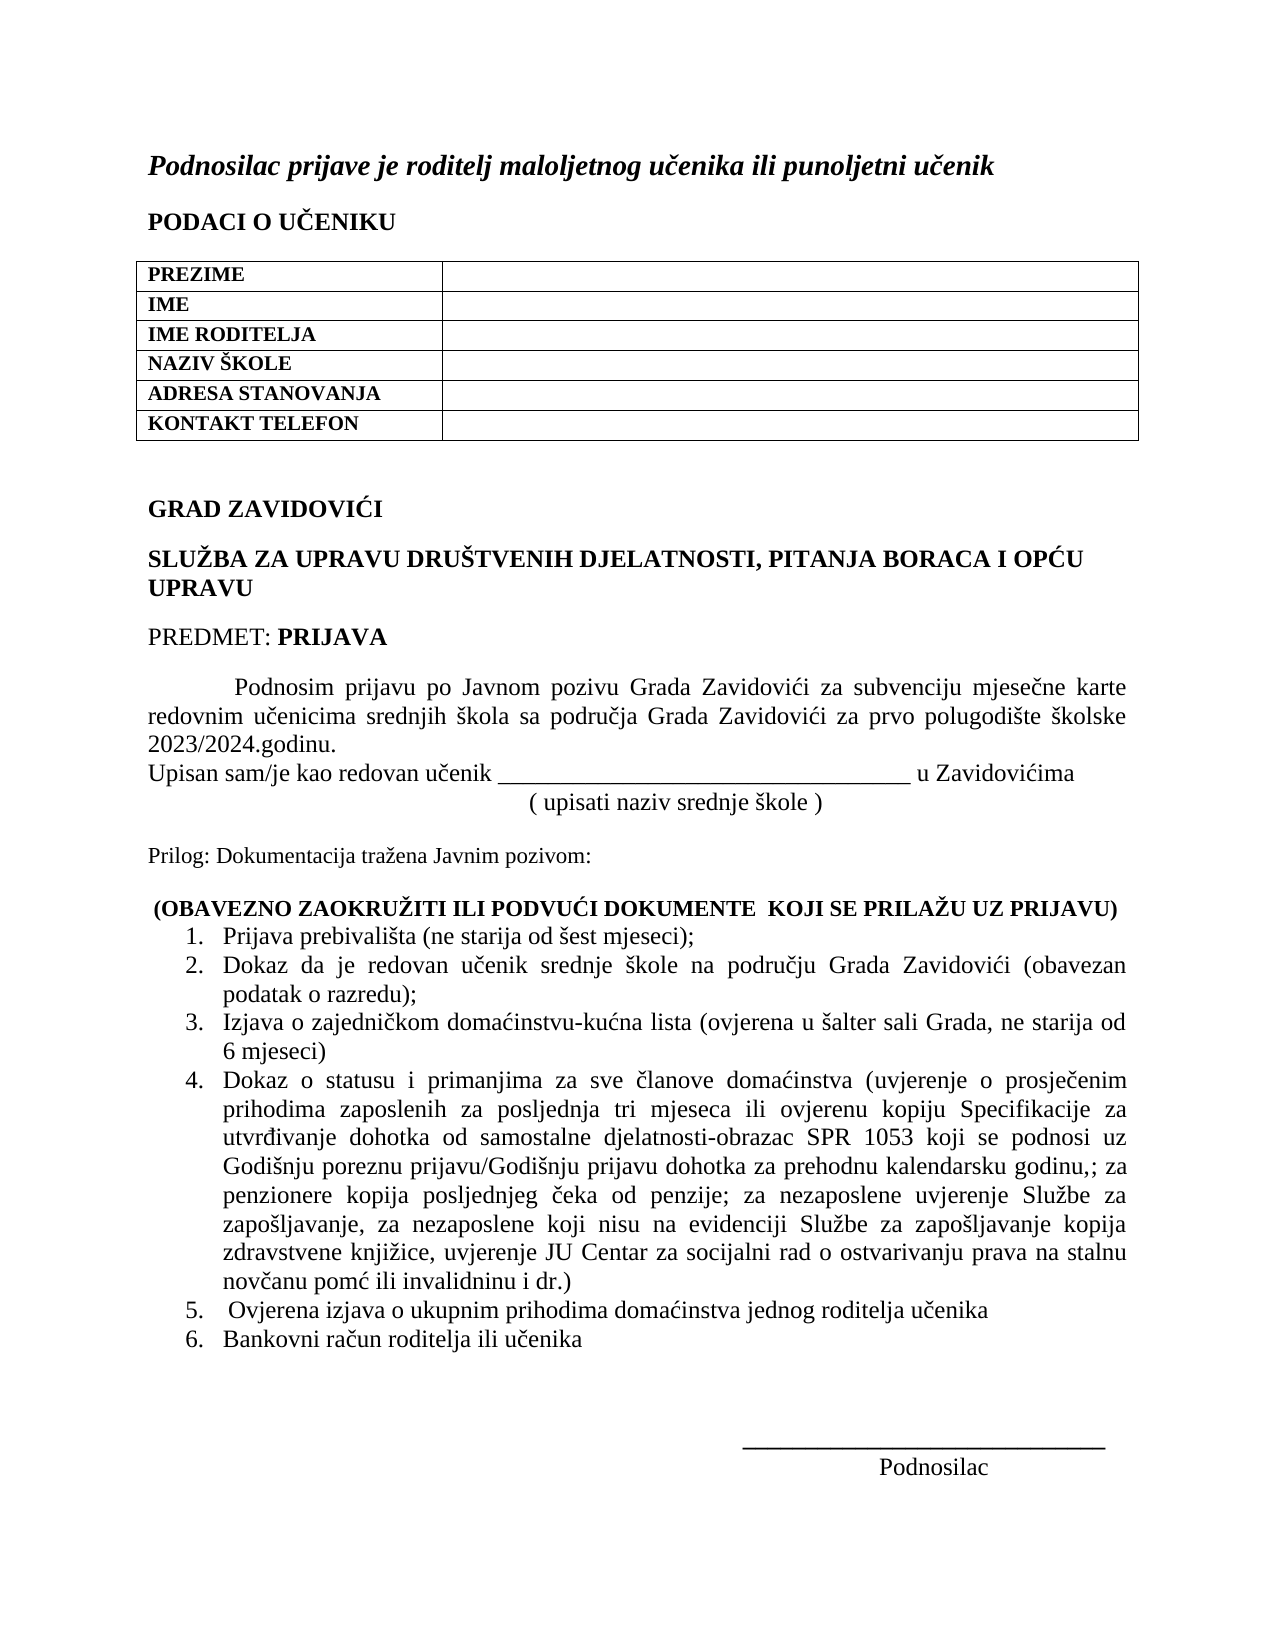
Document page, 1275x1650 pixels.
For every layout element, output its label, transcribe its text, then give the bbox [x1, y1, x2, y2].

table_cell IME RODITELJA [137, 321, 442, 350]
list Dokaz o statusu i primanjima za sve članove domaćinstva (uvjerenje o prosječenim prihodima zaposlenih za posljednja tri mjeseca ili ovjerenu kopiju Specifikacije za utvrđivanje dohotka od samostalne djelatnosti-obrazac SPR 1053 koji se podnosi uz Godišnju poreznu prijavu/Godišnju prijavu dohotka za prehodnu kalendarsku godinu,; za penzionere kopija posljednjeg čeka od penzije; za nezaposlene uvjerenje Službe za zapošljavanje, za nezaposlene koji nisu na evidenciji Službe za zapošljavanje kopija zdravstvene knjižice, uvjerenje JU Centar za socijalni rad o ostvarivanju prava na stalnu novčanu pomć ili invalidninu i dr.) [185, 1065, 1127, 1295]
text ( upisati naziv srednje škole ) [148, 787, 1127, 816]
text Prilog: Dokumentacija tražena Javnim pozivom: [148, 842, 1127, 868]
table_cell [443, 351, 1138, 380]
text SLUŽBA ZA UPRAVU DRUŠTVENIH DJELATNOSTI, PITANJA BORACA I OPĆU UPRAVU [148, 544, 1127, 602]
text Podnosim prijavu po Javnom pozivu Grada Zavidovići za subvenciju mjesečne karte redovnim učenicima srednjih škola sa područja Grada Zavidovići za prvo polugodište školske 2023/2024.godinu. [148, 672, 1127, 758]
table_header [443, 262, 1138, 291]
text Podnosilac [148, 1452, 1127, 1480]
text PODACI O UČENIKU [148, 207, 1127, 236]
table_cell KONTAKT TELEFON [137, 411, 442, 439]
list Prijava prebivališta (ne starija od šest mjeseci); [185, 921, 1127, 950]
text Podnosilac prijave je roditelj maloljetnog učenika ili punoljetni učenik [148, 148, 1127, 181]
table_cell ADRESA STANOVANJA [137, 381, 442, 410]
table_cell [443, 292, 1138, 320]
list Bankovni račun roditelja ili učenika [185, 1324, 1127, 1352]
list Izjava o zajedničkom domaćinstvu-kućna lista (ovjerena u šalter sali Grada, ne starija od 6 mjeseci) [185, 1007, 1127, 1065]
list Dokaz da je redovan učenik srednje škole na području Grada Zavidovići (obavezan podatak o razredu); [185, 950, 1127, 1007]
text (OBAVEZNO ZAOKRUŽITI ILI PODVUĆI DOKUMENTE KOJI SE PRILAŽU UZ PRIJAVU) [148, 895, 1127, 921]
table_cell NAZIV ŠKOLE [137, 351, 442, 380]
text PREDMET: PRIJAVA [148, 622, 1127, 651]
list Ovjerena izjava o ukupnim prihodima domaćinstva jednog roditelja učenika [185, 1295, 1127, 1324]
text Upisan sam/je kao redovan učenik _________________________________ u Zavidovićima [148, 758, 1127, 787]
text _____________________________ [148, 1423, 1127, 1452]
table_cell IME [137, 292, 442, 320]
text GRAD ZAVIDOVIĆI [148, 494, 1127, 523]
table_cell [443, 381, 1138, 410]
table_cell [443, 411, 1138, 439]
table_cell [443, 321, 1138, 350]
table_header PREZIME [137, 262, 442, 291]
